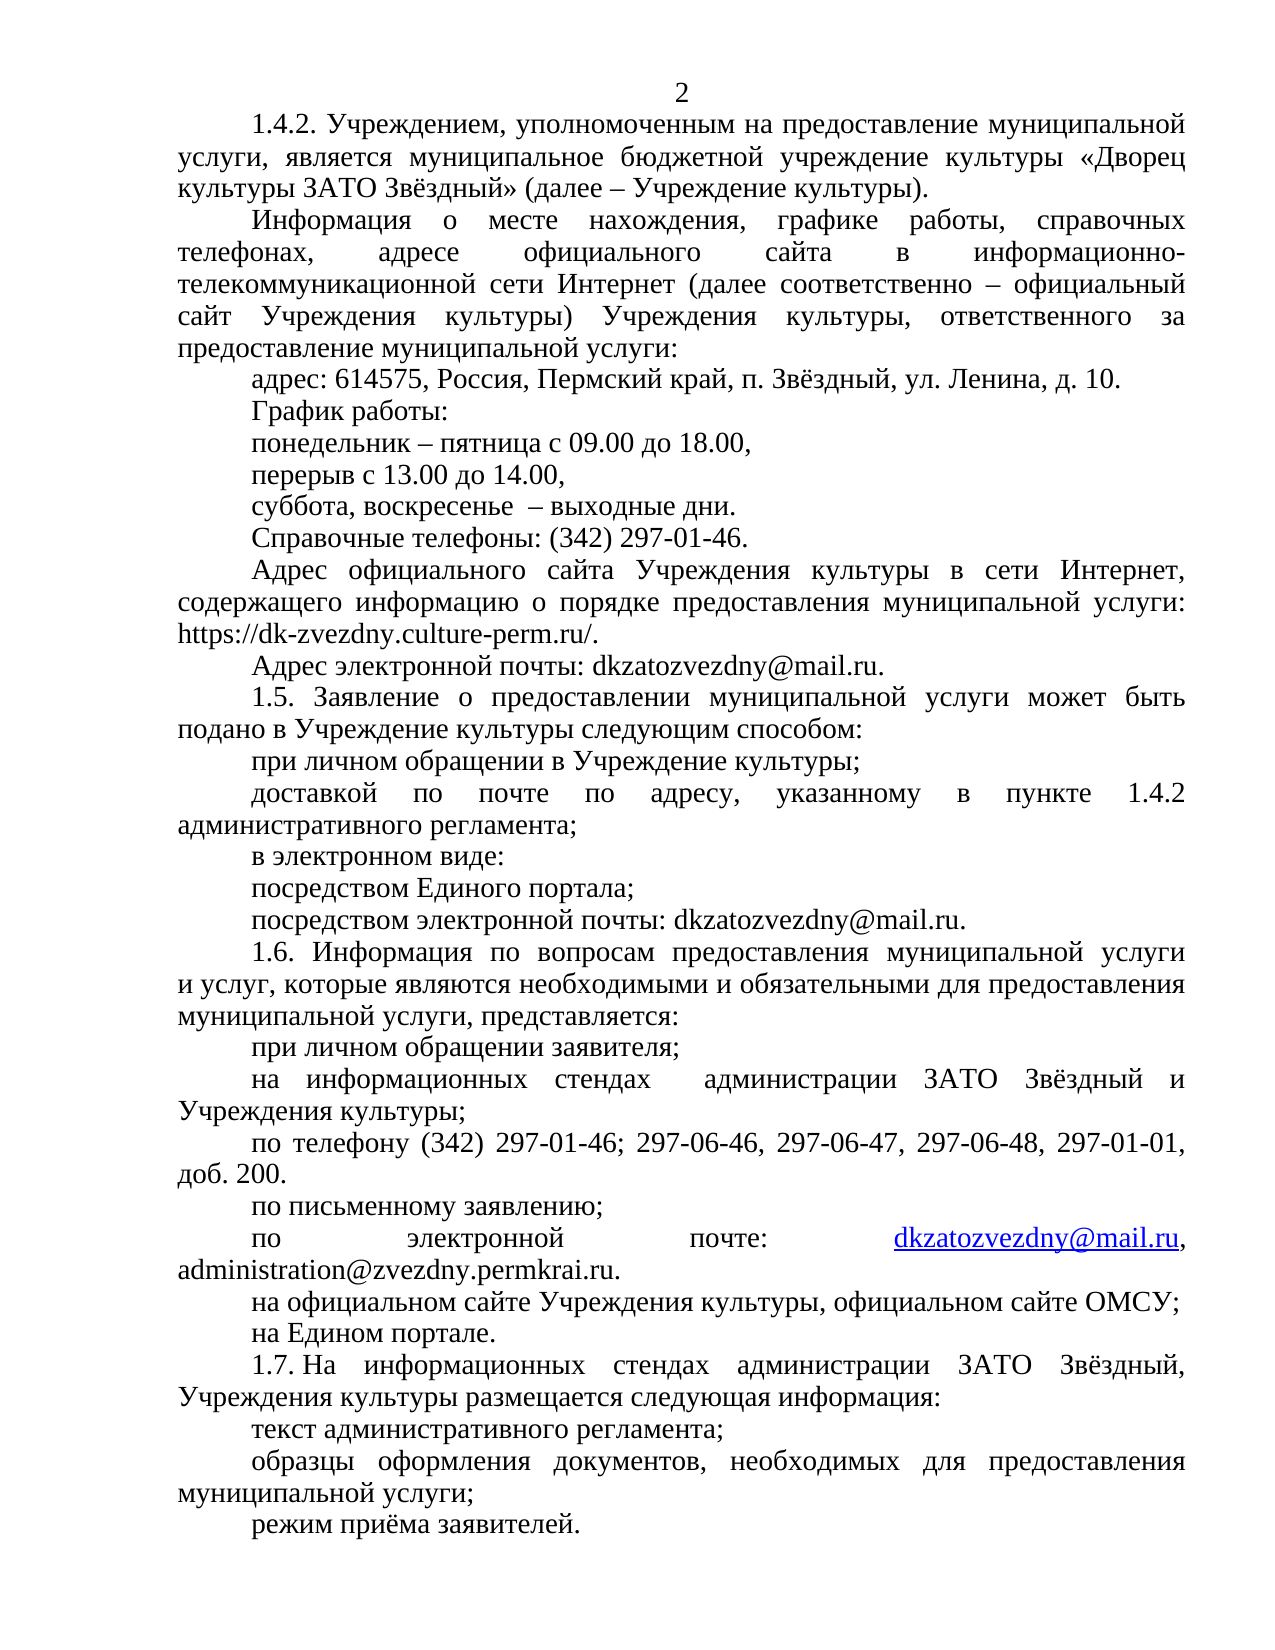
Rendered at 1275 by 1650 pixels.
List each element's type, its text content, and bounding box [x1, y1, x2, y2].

text посредством Единого портала; [177, 872, 1186, 904]
text адрес: 614575, Россия, Пермский край, п. Звёздный, ул. Ленина, д. 10. [177, 363, 1186, 395]
text доставкой по почте по адресу, указанному в пункте 1.4.2 административного регламента; [177, 777, 1186, 840]
text Справочные телефоны: (342) 297-01-46. [177, 522, 1186, 554]
text Информация о месте нахождения, графике работы, справочных телефонах, адресе официального сайта в информационно-телекоммуникационной сети Интернет (далее соответственно – официальный сайт Учреждения культуры) Учреждения культуры, ответственного за предоставление муниципальной услуги: [177, 204, 1186, 363]
text режим приёма заявителей. [177, 1508, 1186, 1540]
text по письменному заявлению; [177, 1190, 1186, 1222]
text График работы: [177, 395, 1186, 427]
text по электронной почте: dkzatozvezdny@mail.ru, administration@zvezdny.permkrai.ru. [177, 1222, 1186, 1286]
text в электронном виде: [177, 840, 1186, 872]
text текст административного регламента; [177, 1413, 1186, 1444]
text образцы оформления документов, необходимых для предоставления муниципальной услуги; [177, 1444, 1186, 1508]
text 1.4.2. Учреждением, уполномоченным на предоставление муниципальной услуги, является муниципальное бюджетной учреждение культуры «Дворец культуры ЗАТО Звёздный» (далее – Учреждение культуры). [177, 108, 1186, 204]
text на информационных стендах администрации ЗАТО Звёздный и Учреждения культуры; [177, 1063, 1186, 1127]
text Адрес официального сайта Учреждения культуры в сети Интернет, содержащего информацию о порядке предоставления муниципальной услуги: https://dk-zvezdny.culture-perm.ru/. [177, 554, 1186, 649]
text перерыв с 13.00 до 14.00, [177, 459, 1186, 490]
text по телефону (342) 297-01-46; 297-06-46, 297-06-47, 297-06-48, 297-01-01, доб. 200. [177, 1127, 1186, 1190]
text понедельник – пятница с 09.00 до 18.00, [177, 427, 1186, 459]
text при личном обращении в Учреждение культуры; [177, 745, 1186, 777]
text 1.6. Информация по вопросам предоставления муниципальной услуги и услуг, которые являются необходимыми и обязательными для предоставления муниципальной услуги, представляется: [177, 936, 1186, 1031]
text при личном обращении заявителя; [177, 1031, 1186, 1063]
text посредством электронной почты: dkzatozvezdny@mail.ru. [177, 904, 1186, 936]
text на официальном сайте Учреждения культуры, официальном сайте ОМСУ; [177, 1286, 1186, 1317]
text 1.7. На информационных стендах администрации ЗАТО Звёздный, Учреждения культуры размещается следующая информация: [177, 1349, 1186, 1413]
text 1.5. Заявление о предоставлении муниципальной услуги может быть подано в Учреждение культуры следующим способом: [177, 681, 1186, 745]
text на Едином портале. [177, 1317, 1186, 1349]
text суббота, воскресенье – выходные дни. [177, 490, 1186, 522]
text Адрес электронной почты: dkzatozvezdny@mail.ru. [177, 649, 1186, 681]
